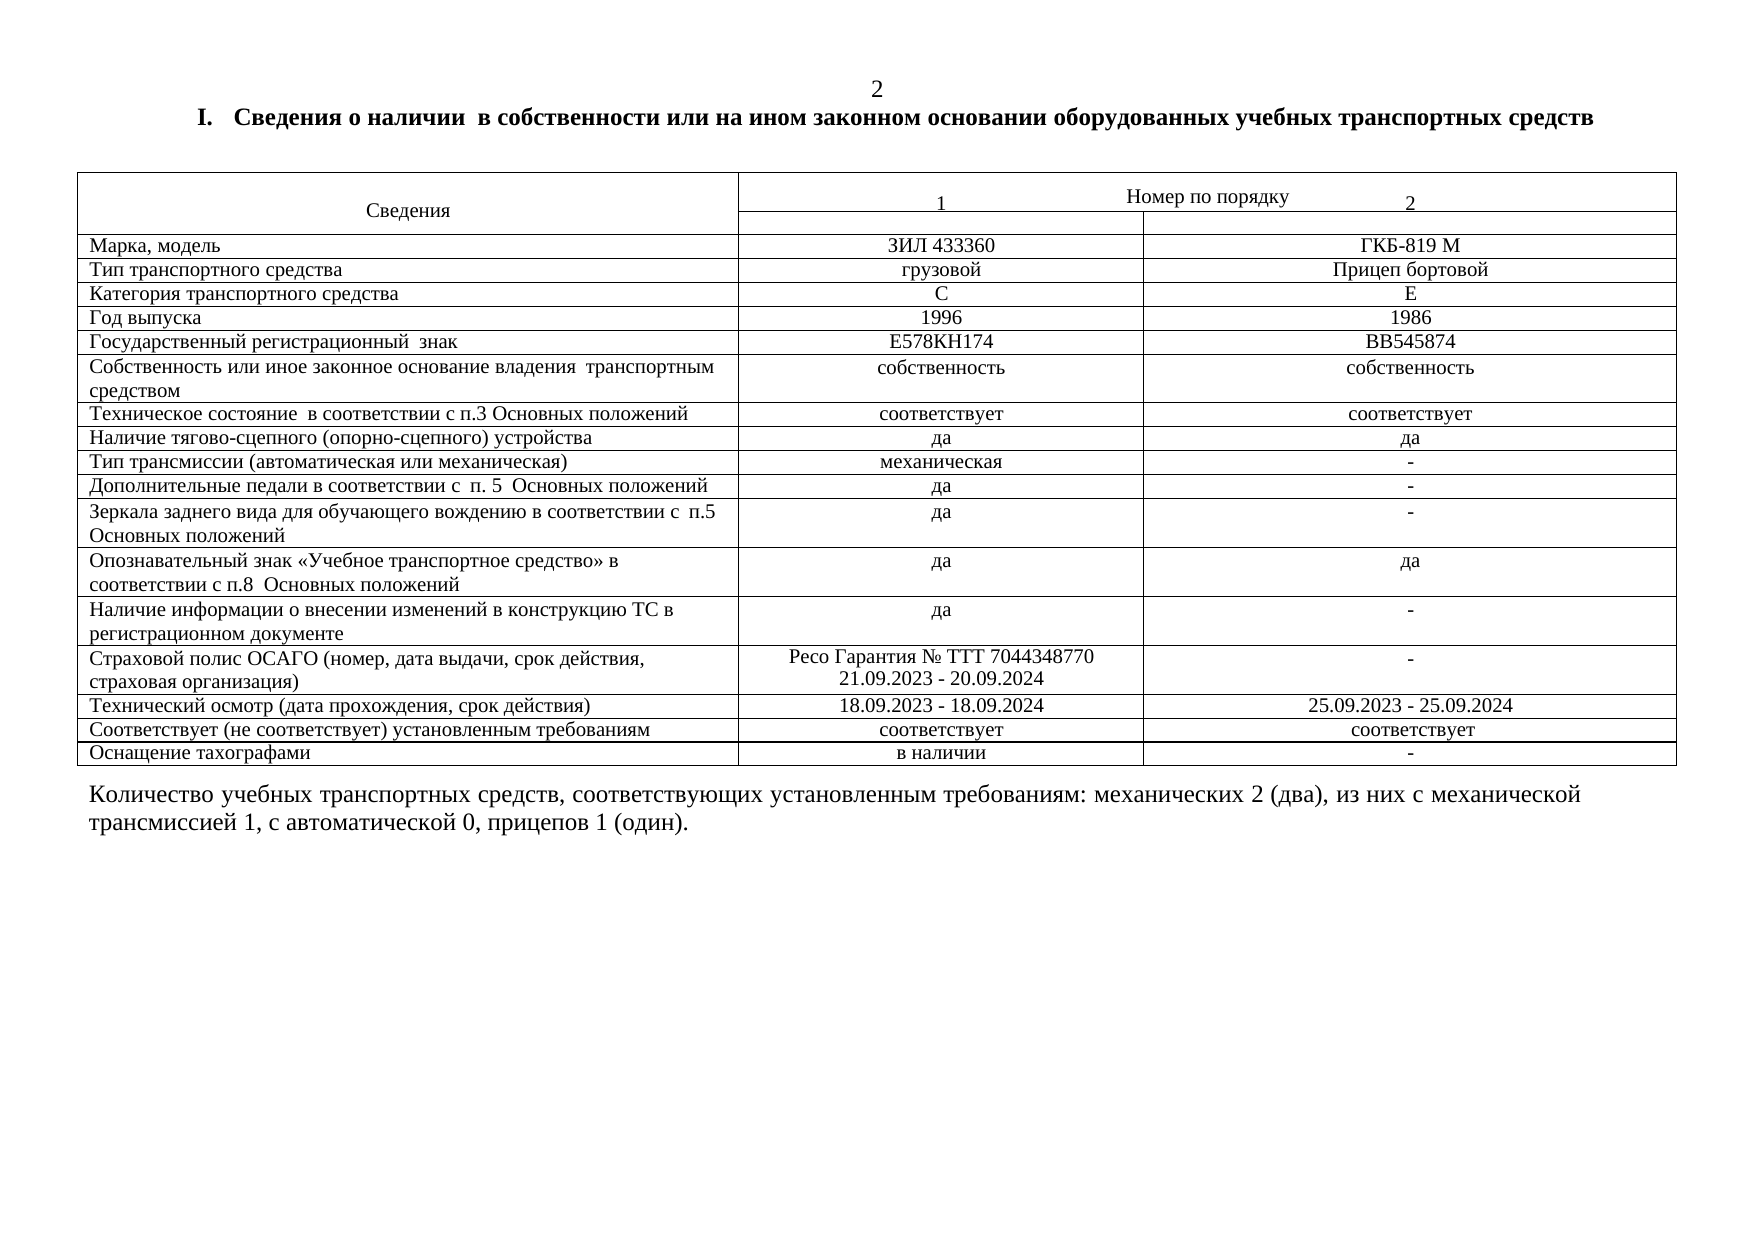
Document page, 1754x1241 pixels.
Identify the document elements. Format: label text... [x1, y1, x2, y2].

table_cell Дополнительные педали в соответствии с п. 5 Основных положений [78, 475, 738, 498]
table_cell Соответствует (не соответствует) установленным требованиям [78, 719, 738, 741]
table_cell да [739, 427, 1143, 450]
text Количество учебных транспортных средств, соответствующих установленным требованиям: механических 2 (два), из них с механической трансмиссией 1, с автоматической 0, прицепов 1 (один). [89, 779, 1689, 836]
table_cell [1144, 212, 1676, 234]
table_cell да [739, 499, 1143, 547]
table_cell соответствует [1144, 403, 1676, 426]
table_cell да [739, 548, 1143, 596]
table_cell Наличие тягово-сцепного (опорно-сцепного) устройства [78, 427, 738, 450]
table_cell Тип трансмиссии (автоматическая или механическая) [78, 451, 738, 474]
table_cell Государственный регистрационный знак [78, 331, 738, 354]
table_cell - [1144, 646, 1676, 693]
table_header Номер по порядку 1 2 [739, 173, 1676, 211]
table_cell Технический осмотр (дата прохождения, срок действия) [78, 695, 738, 717]
table_cell Страховой полис ОСАГО (номер, дата выдачи, срок действия, страховая организация) [78, 646, 738, 693]
table_cell Категория транспортного средства [78, 283, 738, 306]
table_header Сведения [78, 173, 738, 234]
table_cell Ресо Гарантия № ТТТ 7044348770 21.09.2023 - 20.09.2024 [739, 646, 1143, 693]
table_cell Оснащение тахографами [78, 743, 738, 765]
table_cell 18.09.2023 - 18.09.2024 [739, 695, 1143, 717]
table_cell - [1144, 475, 1676, 498]
table_cell Год выпуска [78, 307, 738, 330]
table_cell соответствует [1144, 719, 1676, 741]
table_cell - [1144, 499, 1676, 547]
table_cell Опознавательный знак «Учебное транспортное средство» в соответствии с п.8 Основных положений [78, 548, 738, 596]
table_cell Собственность или иное законное основание владения транспортным средством [78, 355, 738, 402]
table_cell - [1144, 743, 1676, 765]
table_cell ЗИЛ 433360 [739, 235, 1143, 258]
table_cell механическая [739, 451, 1143, 474]
table_cell - [1144, 597, 1676, 645]
table_cell Зеркала заднего вида для обучающего вождению в соответствии с п.5 Основных положений [78, 499, 738, 547]
table_cell собственность [1144, 355, 1676, 402]
table_cell соответствует [739, 403, 1143, 426]
table_cell ВВ545874 [1144, 331, 1676, 354]
table_cell 25.09.2023 - 25.09.2024 [1144, 695, 1676, 717]
table_cell грузовой [739, 259, 1143, 282]
table_cell [739, 212, 1143, 234]
subtitle Сведения о наличии в собственности или на ином законном основании оборудованных учебных транспортных средств [197, 102, 1689, 131]
table_cell Е [1144, 283, 1676, 306]
table_cell да [739, 597, 1143, 645]
table_cell С [739, 283, 1143, 306]
table_cell Тип транспортного средства [78, 259, 738, 282]
table_cell 1986 [1144, 307, 1676, 330]
table_cell ГКБ-819 М [1144, 235, 1676, 258]
table_cell да [1144, 548, 1676, 596]
table_cell 1996 [739, 307, 1143, 330]
table_cell - [1144, 451, 1676, 474]
table_cell да [1144, 427, 1676, 450]
table_cell Е578КН174 [739, 331, 1143, 354]
table_cell да [739, 475, 1143, 498]
table_cell Наличие информации о внесении изменений в конструкцию ТС в регистрационном документе [78, 597, 738, 645]
table_cell Техническое состояние в соответствии с п.3 Основных положений [78, 403, 738, 426]
table_cell Марка, модель [78, 235, 738, 258]
table_cell Прицеп бортовой [1144, 259, 1676, 282]
table_cell соответствует [739, 719, 1143, 741]
table_cell собственность [739, 355, 1143, 402]
table_cell в наличии [739, 743, 1143, 765]
